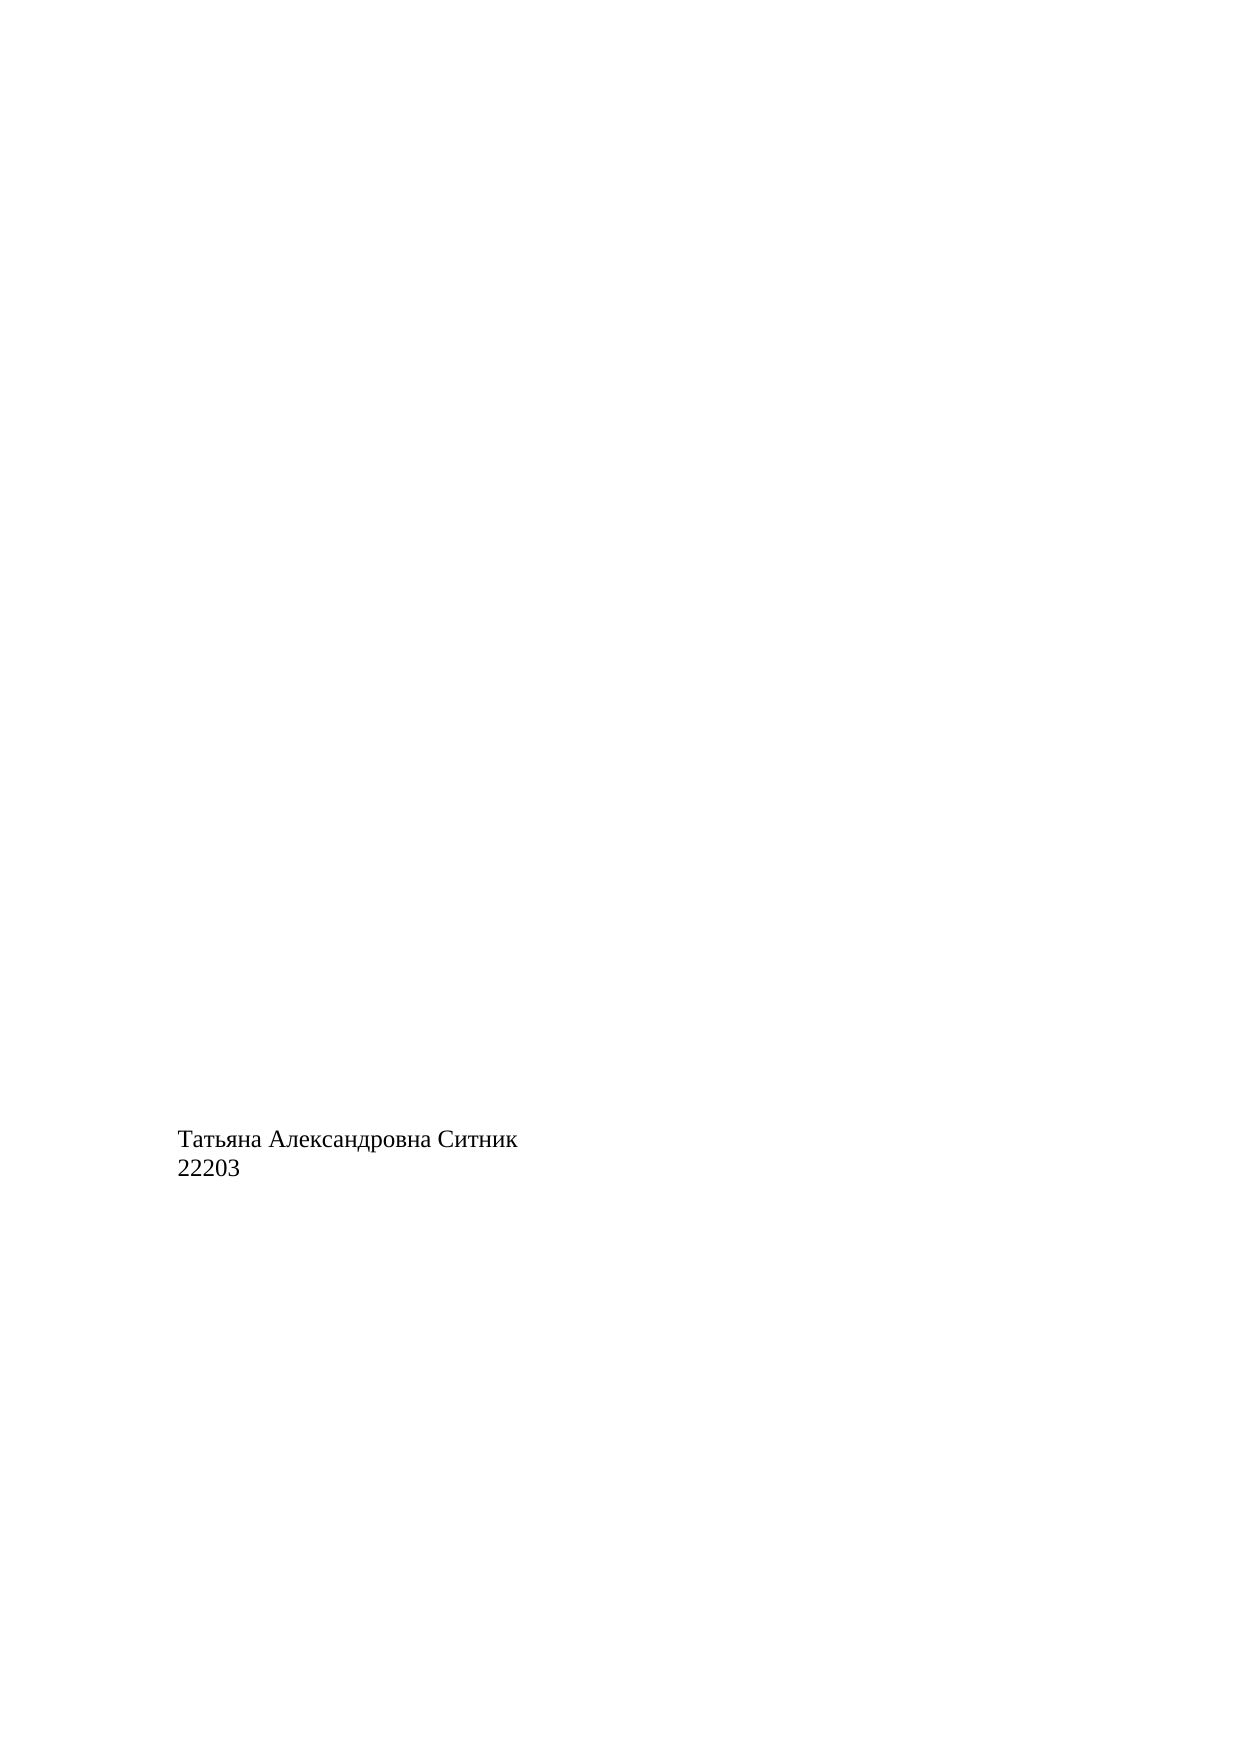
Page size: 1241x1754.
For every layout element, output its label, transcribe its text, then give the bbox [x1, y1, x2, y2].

text 22203 [177, 1153, 1152, 1182]
text Татьяна Александровна Ситник [177, 1124, 1152, 1153]
